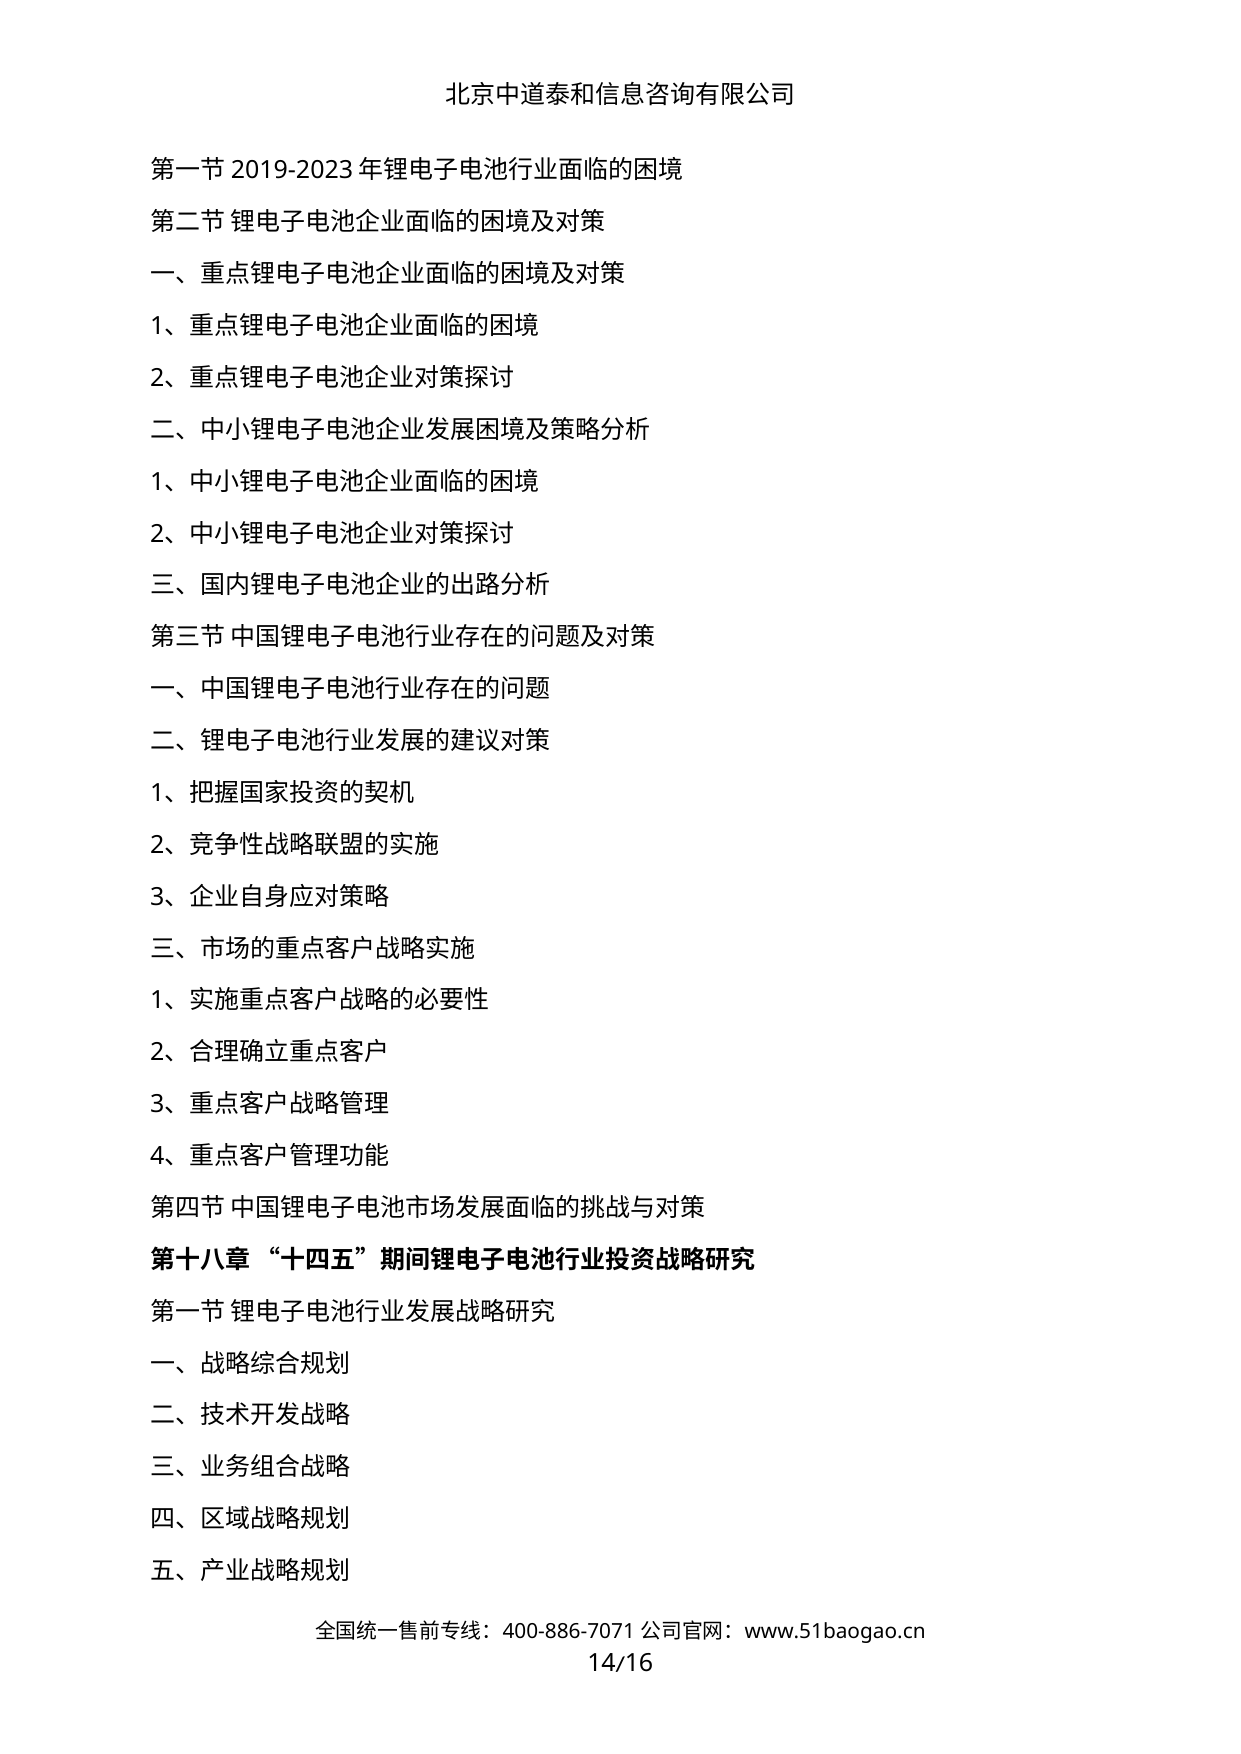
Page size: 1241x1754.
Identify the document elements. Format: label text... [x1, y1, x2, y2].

text 1、重点锂电子电池企业面临的困境 [150, 306, 1090, 342]
text 2、合理确立重点客户 [150, 1032, 1090, 1068]
text 第十八章 “十四五”期间锂电子电池行业投资战略研究 [150, 1239, 1090, 1276]
text 一、中国锂电子电池行业存在的问题 [150, 669, 1090, 705]
text 第三节 中国锂电子电池行业存在的问题及对策 [150, 617, 1090, 653]
text 2、重点锂电子电池企业对策探讨 [150, 357, 1090, 394]
text 二、锂电子电池行业发展的建议对策 [150, 721, 1090, 757]
text 三、市场的重点客户战略实施 [150, 928, 1090, 964]
text 第二节 锂电子电池企业面临的困境及对策 [150, 202, 1090, 238]
text 一、重点锂电子电池企业面临的困境及对策 [150, 254, 1090, 290]
text 3、重点客户战略管理 [150, 1084, 1090, 1120]
text 第一节 2019-2023年锂电子电池行业面临的困境 [150, 150, 1090, 186]
text 1、实施重点客户战略的必要性 [150, 980, 1090, 1016]
text 2、中小锂电子电池企业对策探讨 [150, 513, 1090, 549]
text 4、重点客户管理功能 [150, 1136, 1090, 1172]
text 2、竞争性战略联盟的实施 [150, 824, 1090, 861]
text 1、中小锂电子电池企业面临的困境 [150, 461, 1090, 497]
text 1、把握国家投资的契机 [150, 772, 1090, 809]
text 三、业务组合战略 [150, 1447, 1090, 1483]
text 3、企业自身应对策略 [150, 876, 1090, 912]
text 三、国内锂电子电池企业的出路分析 [150, 565, 1090, 601]
text 四、区域战略规划 [150, 1499, 1090, 1535]
text 五、产业战略规划 [150, 1551, 1090, 1587]
text 二、技术开发战略 [150, 1395, 1090, 1431]
text 一、战略综合规划 [150, 1343, 1090, 1379]
text 第四节 中国锂电子电池市场发展面临的挑战与对策 [150, 1187, 1090, 1224]
text 第一节 锂电子电池行业发展战略研究 [150, 1291, 1090, 1327]
text 二、中小锂电子电池企业发展困境及策略分析 [150, 409, 1090, 446]
